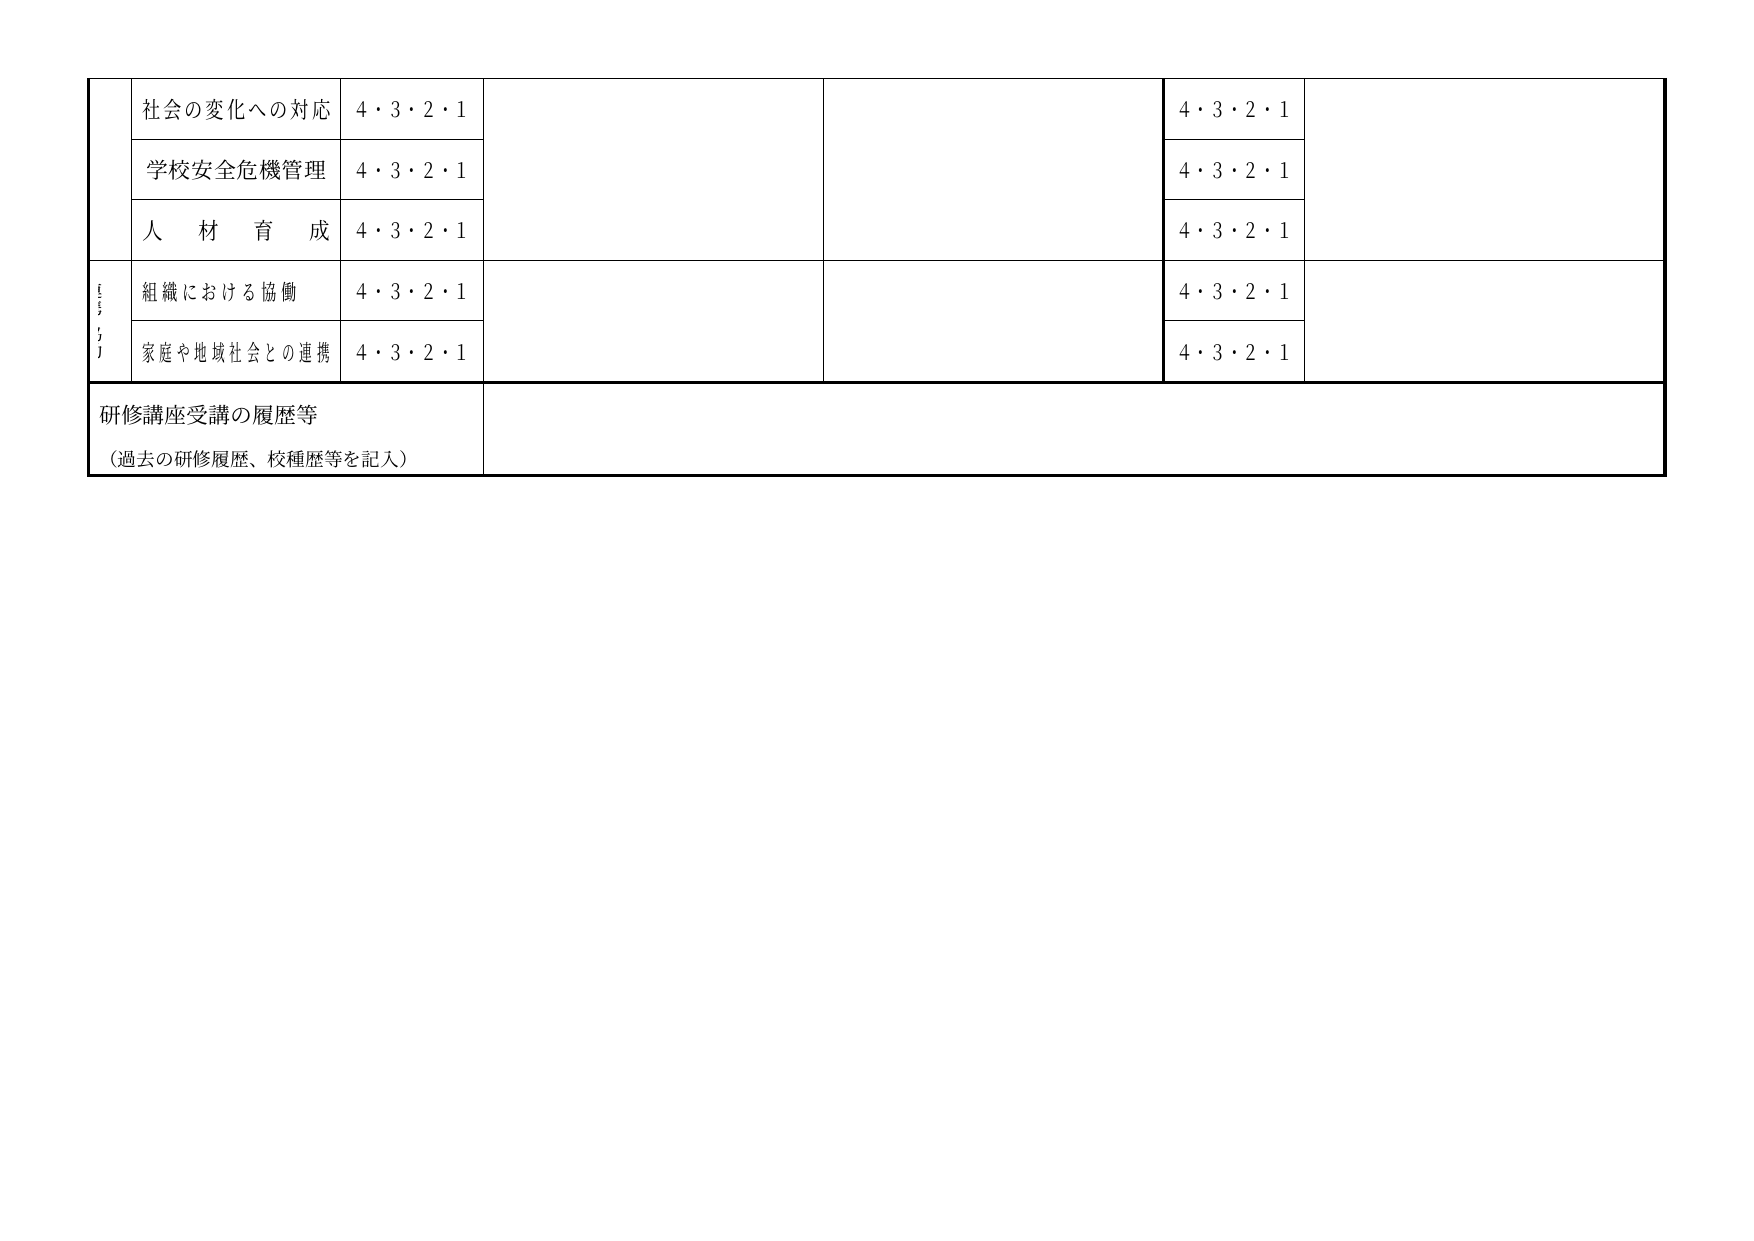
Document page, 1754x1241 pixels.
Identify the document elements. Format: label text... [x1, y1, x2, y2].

table_cell 研修講座受講の履歴等 （過去の研修履歴、校種歴等を記入） [90, 384, 483, 473]
table_cell 連携･協働 [90, 261, 131, 381]
table_cell ４・３・２・１ [341, 79, 483, 138]
table_cell ４・３・２・１ [1165, 140, 1304, 199]
table_cell 家庭や地域社会との連携 [132, 321, 340, 381]
table_cell 組織における協働 [132, 261, 340, 320]
table_cell 学校安全危機管理 [132, 140, 340, 199]
table_cell ４・３・２・１ [341, 261, 483, 320]
table_cell ４・３・２・１ [341, 140, 483, 199]
table_cell [1305, 261, 1663, 381]
table_cell 社会の変化への対応 [132, 79, 340, 138]
table_cell ４・３・２・１ [1165, 321, 1304, 381]
table_cell [484, 261, 823, 381]
table_cell [484, 384, 1663, 473]
table_cell [824, 261, 1162, 381]
table_cell ４・３・２・１ [341, 200, 483, 260]
table_cell ４・３・２・１ [1165, 200, 1304, 260]
table_cell ４・３・２・１ [1165, 79, 1304, 138]
table_cell ４・３・２・１ [1165, 261, 1304, 320]
table_cell 人材育成 [132, 200, 340, 260]
table_cell ４・３・２・１ [341, 321, 483, 381]
